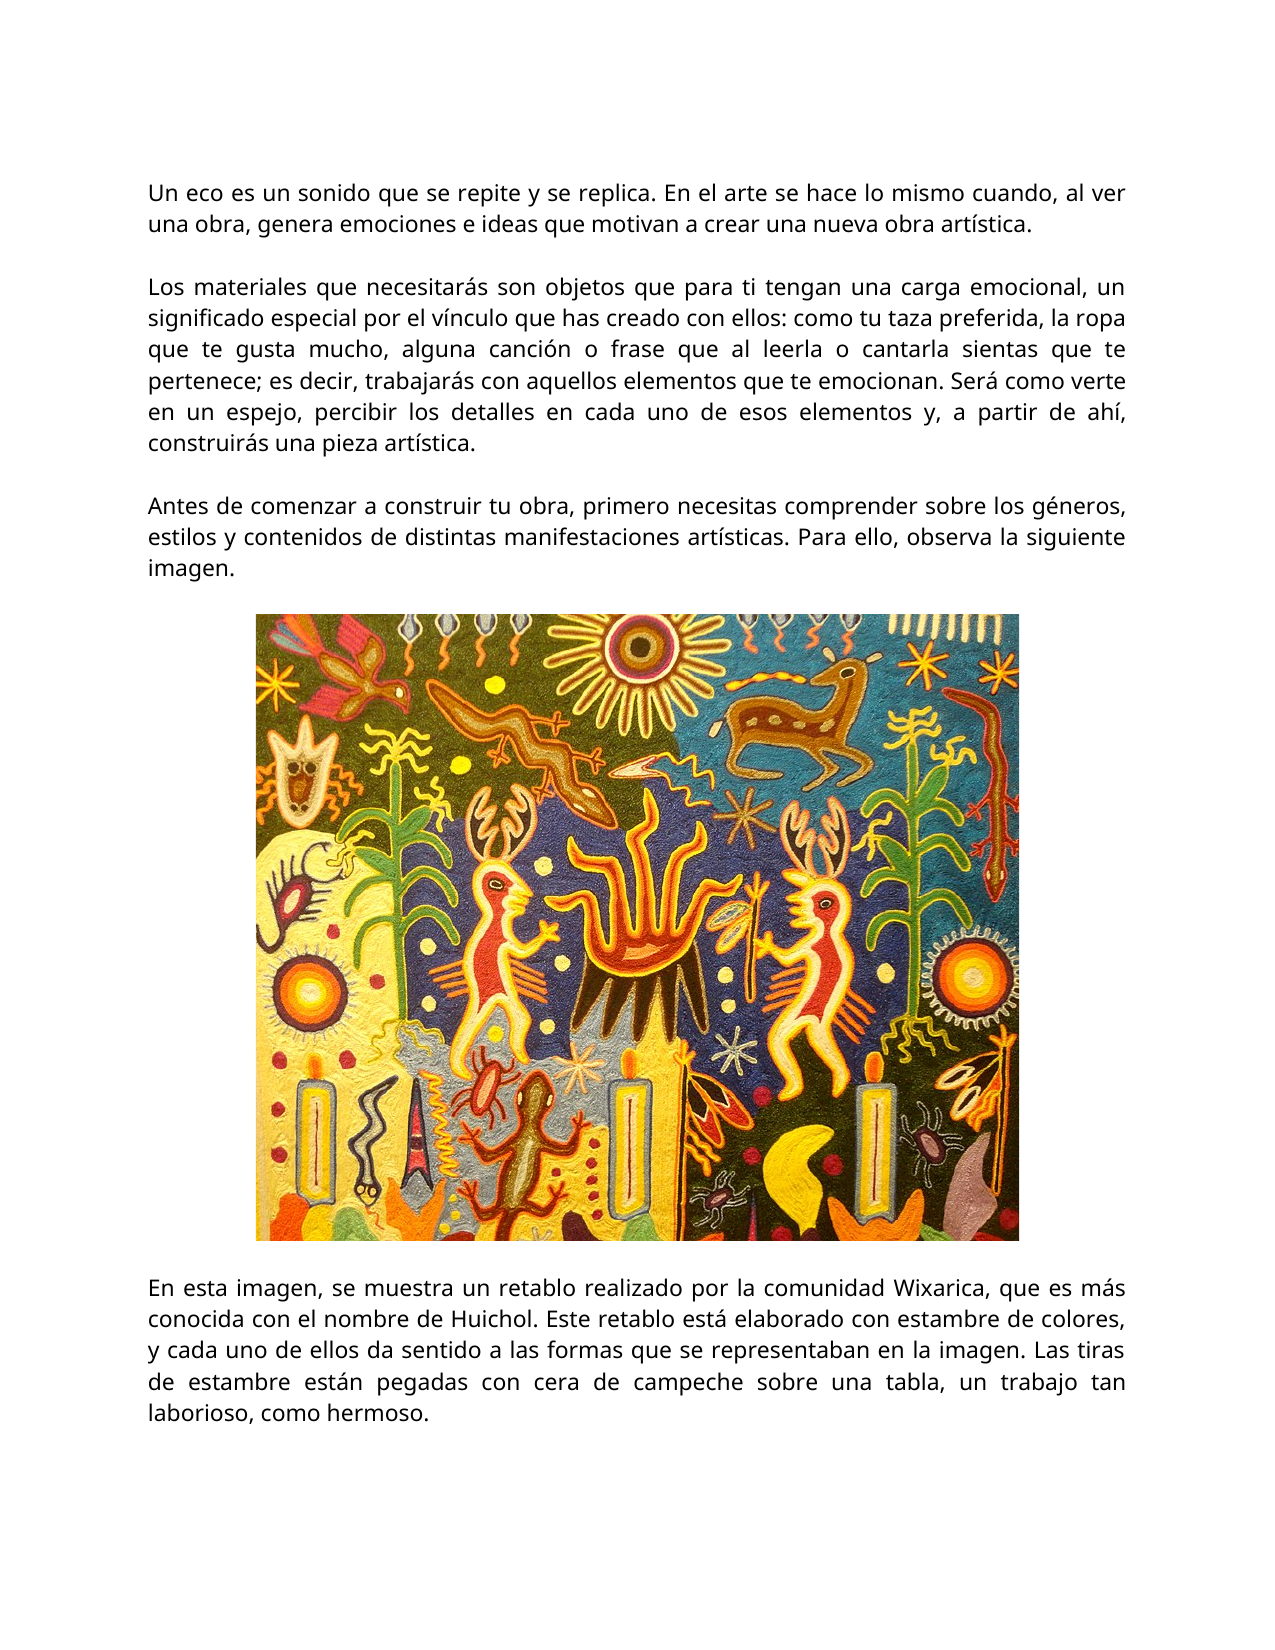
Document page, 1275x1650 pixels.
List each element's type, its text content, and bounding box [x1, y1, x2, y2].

text Los materiales que necesitarás son objetos que para ti tengan una carga emocional, un significado especial por el vínculo que has creado con ellos: como tu taza preferida, la ropa que te gusta mucho, alguna canción o frase que al leerla o cantarla sientas que te pertenece; es decir, trabajarás con aquellos elementos que te emocionan. Será como verte en un espejo, percibir los detalles en cada uno de esos elementos y, a partir de ahí, construirás una pieza artística. [148, 271, 1127, 458]
text En esta imagen, se muestra un retablo realizado por la comunidad Wixarica, que es más conocida con el nombre de Huichol. Este retablo está elaborado con estambre de colores, y cada uno de ellos da sentido a las formas que se representaban en la imagen. Las tiras de estambre están pegadas con cera de campeche sobre una tabla, un trabajo tan laborioso, como hermoso. [148, 1272, 1127, 1428]
text Antes de comenzar a construir tu obra, primero necesitas comprender sobre los géneros, estilos y contenidos de distintas manifestaciones artísticas. Para ello, observa la siguiente imagen. [148, 490, 1127, 583]
picture [255, 614, 1020, 1241]
text Un eco es un sonido que se repite y se replica. En el arte se hace lo mismo cuando, al ver una obra, genera emociones e ideas que motivan a crear una nueva obra artística. [148, 177, 1127, 240]
